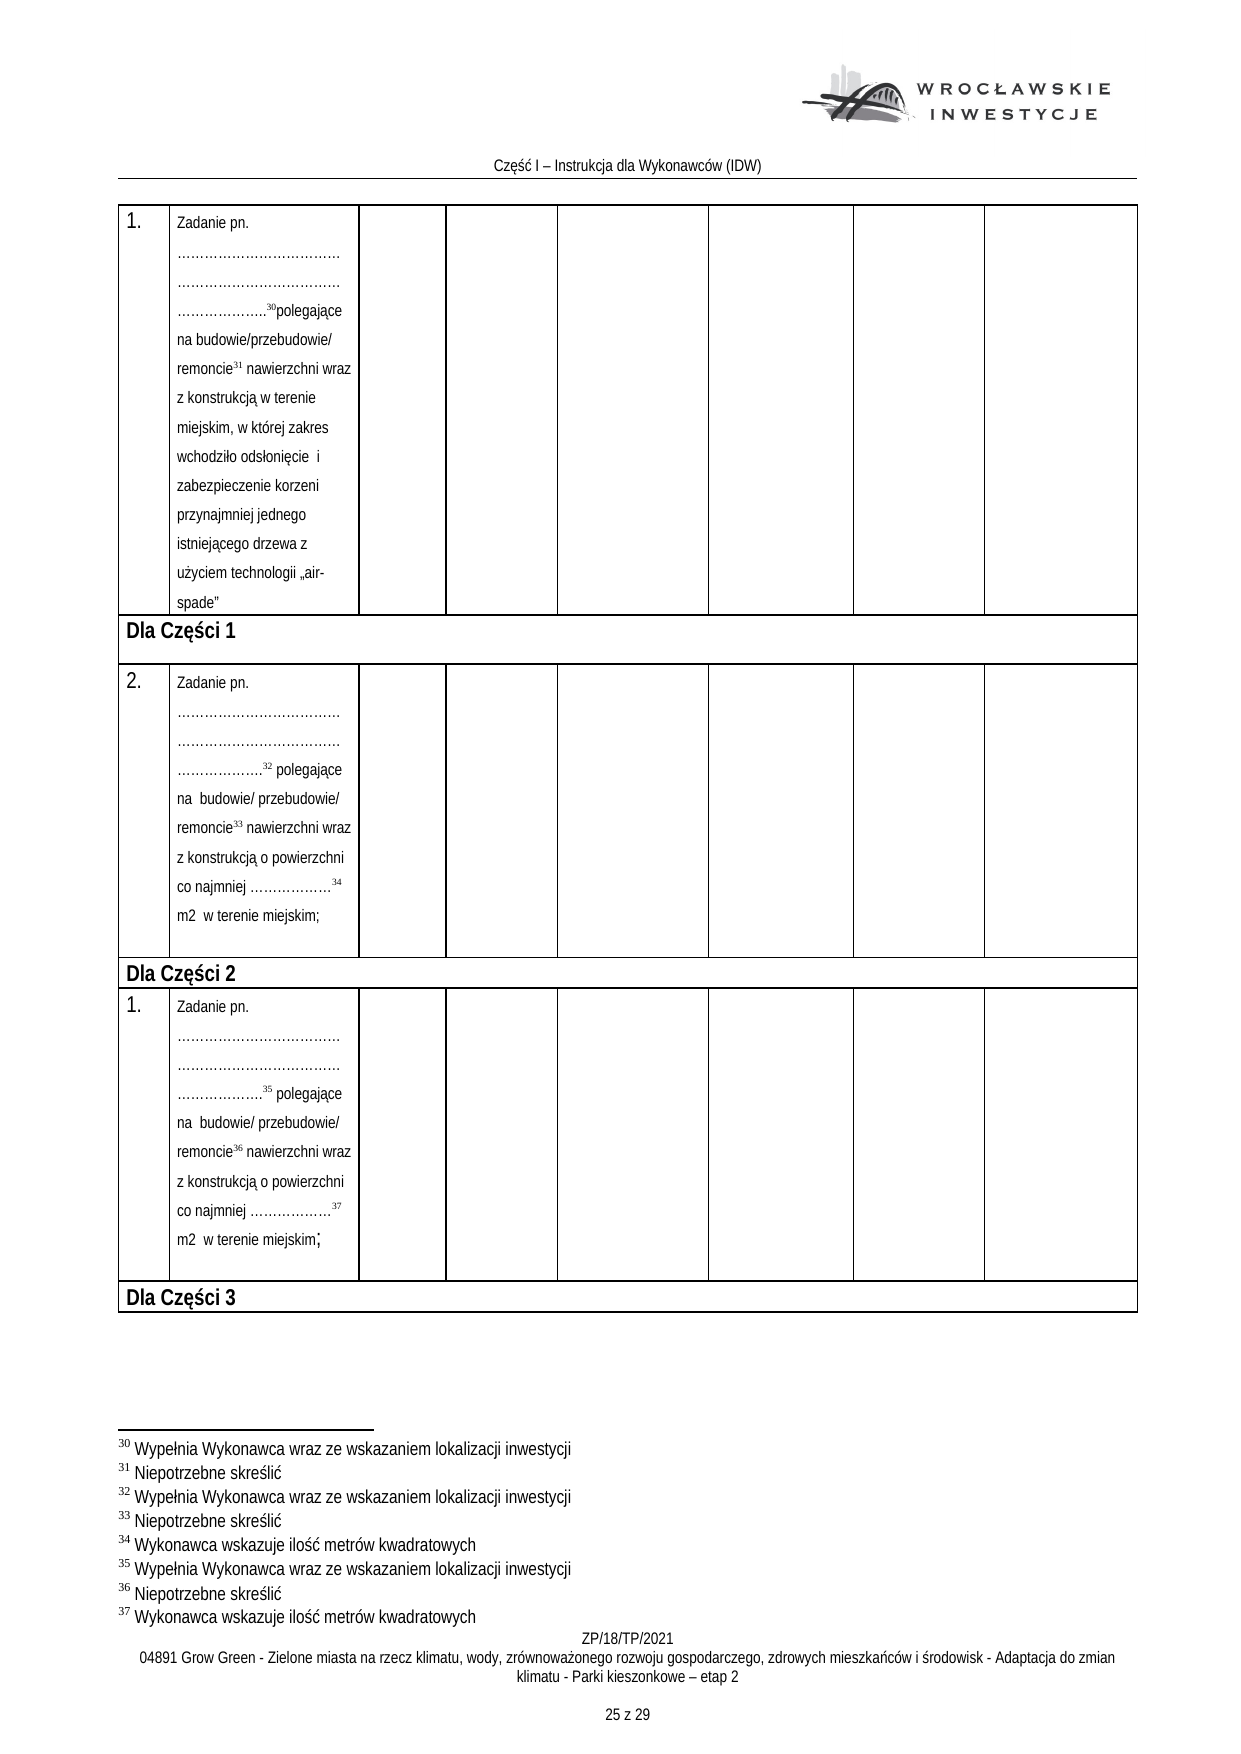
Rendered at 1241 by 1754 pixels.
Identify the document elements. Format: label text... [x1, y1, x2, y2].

table_cell [985, 989, 1137, 1280]
table_cell [360, 206, 445, 614]
table_cell [709, 989, 853, 1280]
table_cell [985, 206, 1137, 614]
table_cell Zadanie pn. ………………………………………………………………………………..polegające na budowie/przebudowie/ remoncie nawierzchni wraz z konstrukcją w terenie miejskim, w której zakres wchodziło odsłonięcie i zabezpieczenie korzeni przynajmniej jednego istniejącego drzewa z użyciem technologii „air-spade” [170, 206, 358, 614]
table_cell [447, 206, 557, 614]
table_cell [854, 665, 984, 956]
table_cell [709, 665, 853, 956]
table_cell 2. [119, 665, 169, 956]
table_cell [558, 989, 708, 1280]
table_cell Dla Części 1 [119, 616, 1137, 663]
table_cell Dla Części 3 [119, 1282, 1137, 1311]
table_cell [447, 665, 557, 956]
picture [767, 29, 1146, 157]
table_cell [985, 665, 1137, 956]
table_cell [360, 665, 445, 956]
table_cell 1. [119, 989, 169, 1280]
table_cell [360, 989, 445, 1280]
table_cell [709, 206, 853, 614]
table_cell [854, 989, 984, 1280]
table_cell 1. [119, 206, 169, 614]
table_cell [558, 206, 708, 614]
table_cell [447, 989, 557, 1280]
table_cell Dla Części 2 [119, 958, 1137, 987]
table_cell [854, 206, 984, 614]
table_cell [558, 665, 708, 956]
